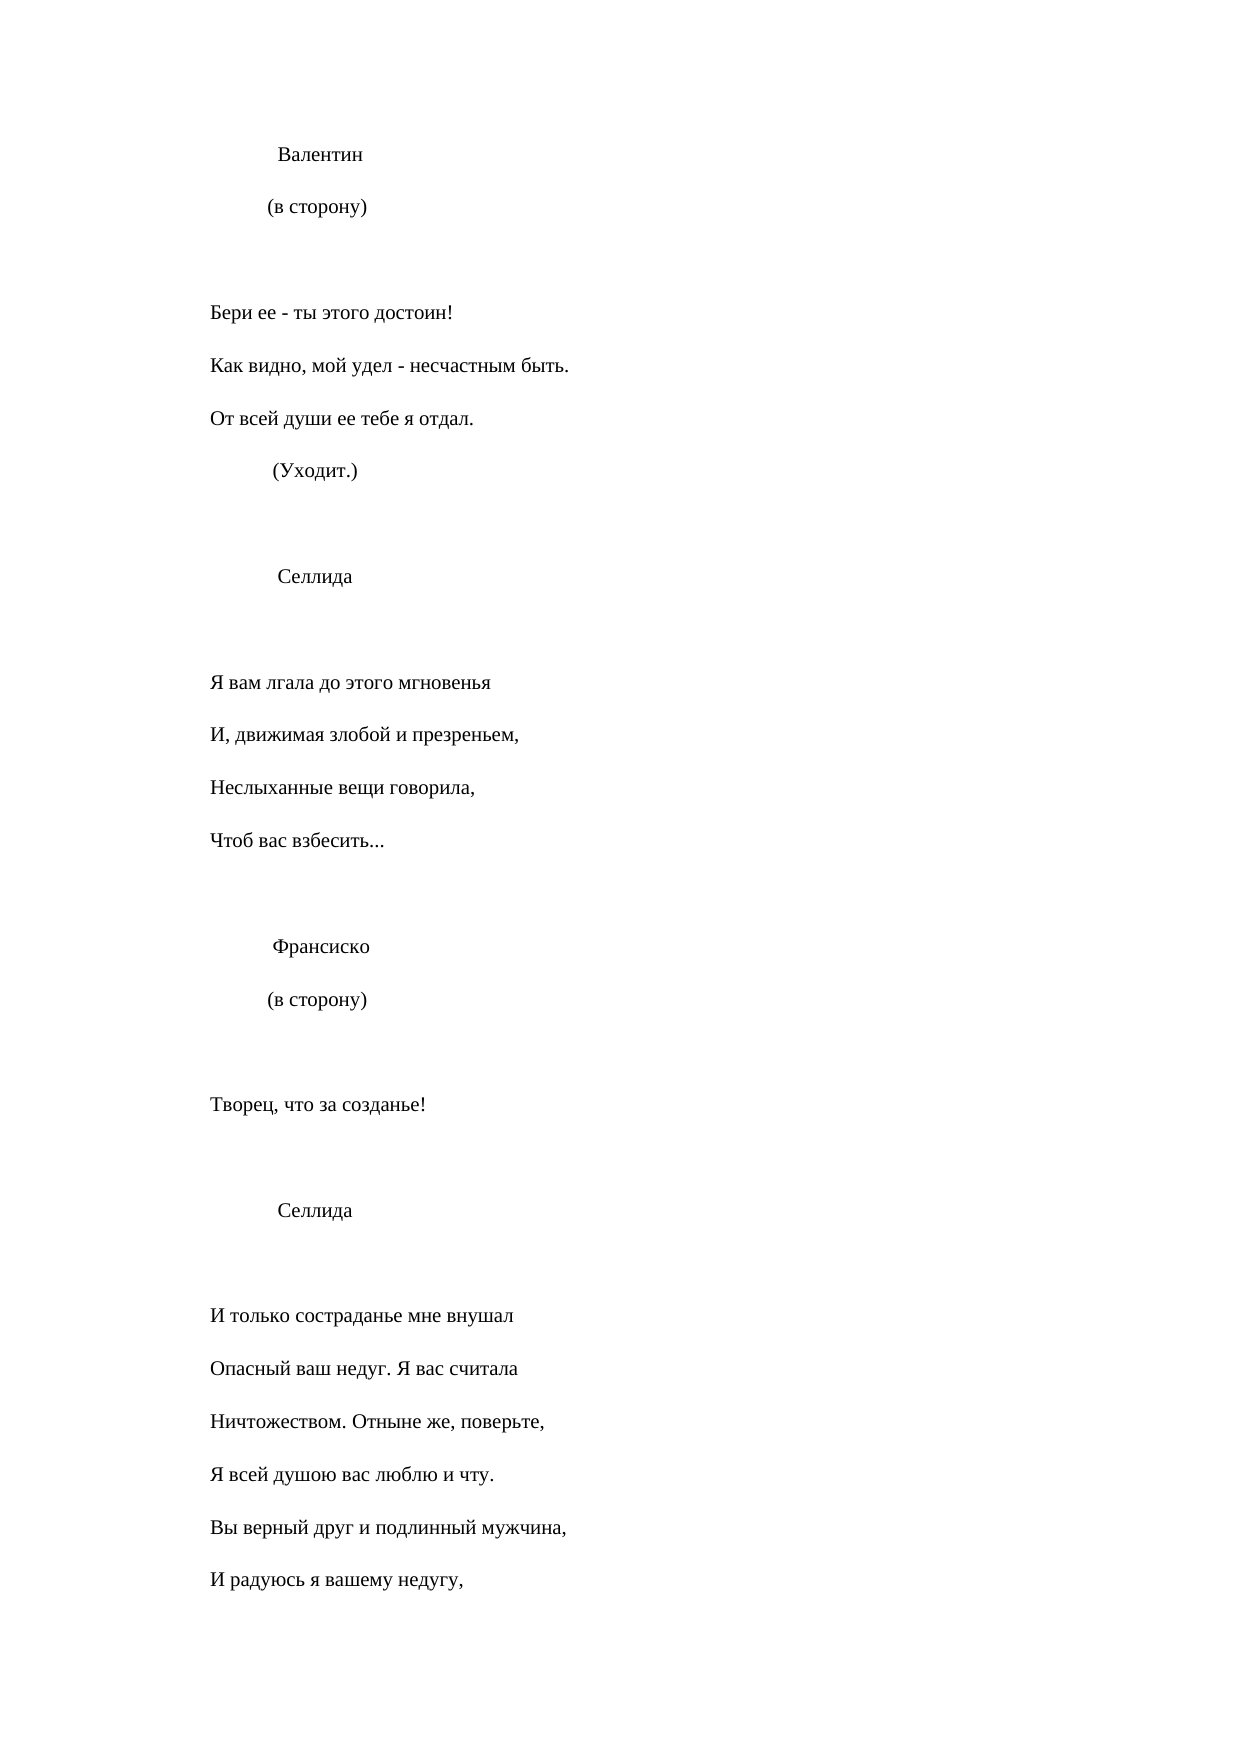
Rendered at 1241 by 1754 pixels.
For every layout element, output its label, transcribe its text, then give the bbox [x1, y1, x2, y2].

text (в сторону) [100, 986, 1146, 1039]
text Вы верный друг и подлинный мужчина, [100, 1514, 1146, 1567]
text И только состраданье мне внушал [100, 1303, 1146, 1356]
text Опасный ваш недуг. Я вас считала [100, 1356, 1146, 1409]
text (Уходит.) [100, 458, 1146, 511]
text Франсиско [100, 934, 1146, 986]
text И, движимая злобой и презреньем, [100, 722, 1146, 775]
text Творец, что за созданье! [100, 1092, 1146, 1145]
text Валентин [100, 141, 1146, 194]
text Селлида [100, 564, 1146, 617]
text Селлида [100, 1198, 1146, 1251]
text Неслыханные вещи говорила, [100, 775, 1146, 828]
text Ничтожеством. Отныне же, поверьте, [100, 1409, 1146, 1462]
text Я вам лгала до этого мгновенья [100, 669, 1146, 722]
text Бери ее - ты этого достоин! [100, 300, 1146, 353]
text Как видно, мой удел - несчастным быть. [100, 353, 1146, 406]
text Я всей душою вас люблю и чту. [100, 1462, 1146, 1514]
text И радуюсь я вашему недугу, [100, 1567, 1146, 1620]
text От всей души ее тебе я отдал. [100, 406, 1146, 458]
text (в сторону) [100, 194, 1146, 247]
text Чтоб вас взбесить... [100, 828, 1146, 881]
